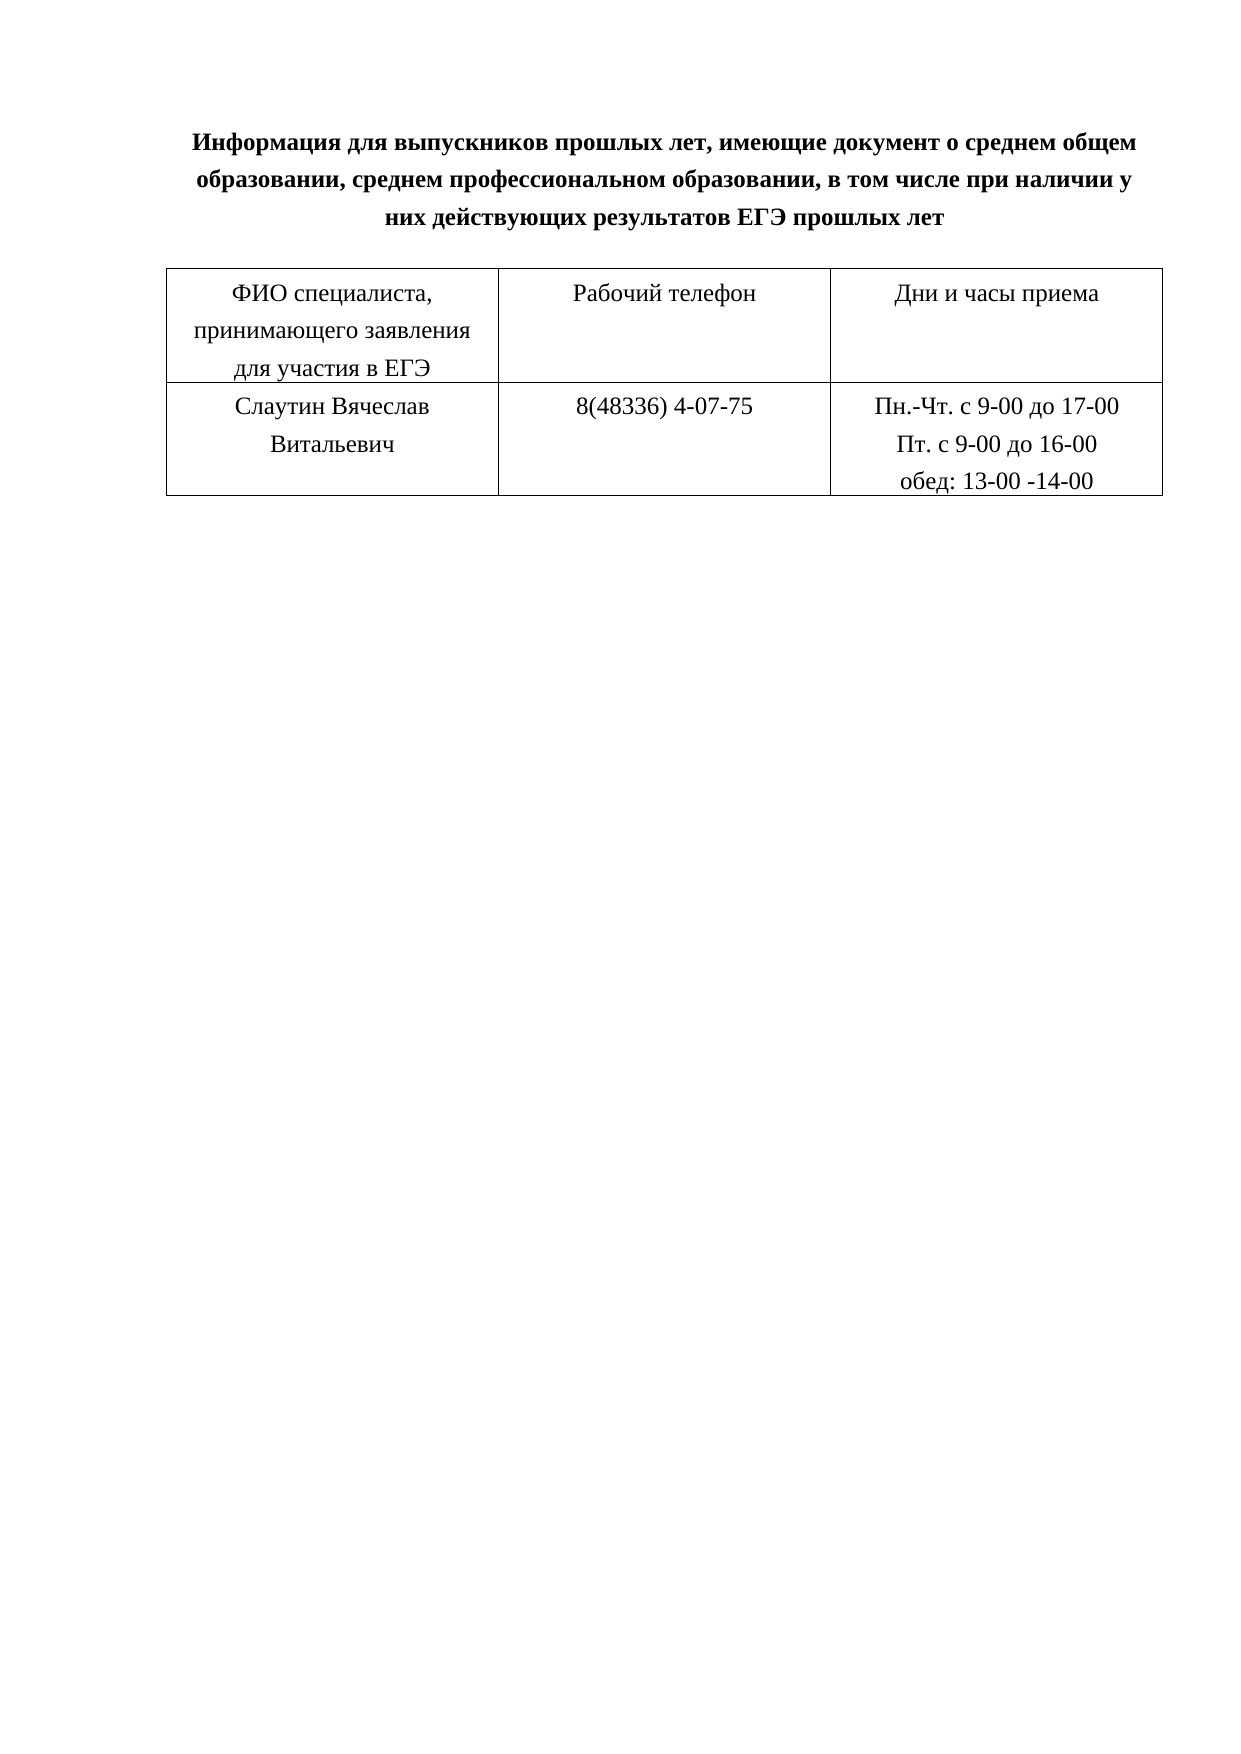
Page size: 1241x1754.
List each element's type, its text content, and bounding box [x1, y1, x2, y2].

table_cell 8(48336) 4-07-75 [499, 383, 830, 495]
table_cell Слаутин Вячеслав Витальевич [167, 383, 498, 495]
table_cell Пн.-Чт. с 9-00 до 17-00 Пт. с 9-00 до 16-00 обед: 13-00 -14-00 [831, 383, 1162, 495]
table_header ФИО специалиста, принимающего заявления для участия в ЕГЭ [167, 269, 498, 382]
table_header Дни и часы приема [831, 269, 1162, 382]
table_header Рабочий телефон [499, 269, 830, 382]
text Информация для выпускников прошлых лет, имеющие документ о среднем общем образовании, среднем профессиональном образовании, в том числе при наличии у них действующих результатов ЕГЭ прошлых лет [177, 118, 1152, 231]
